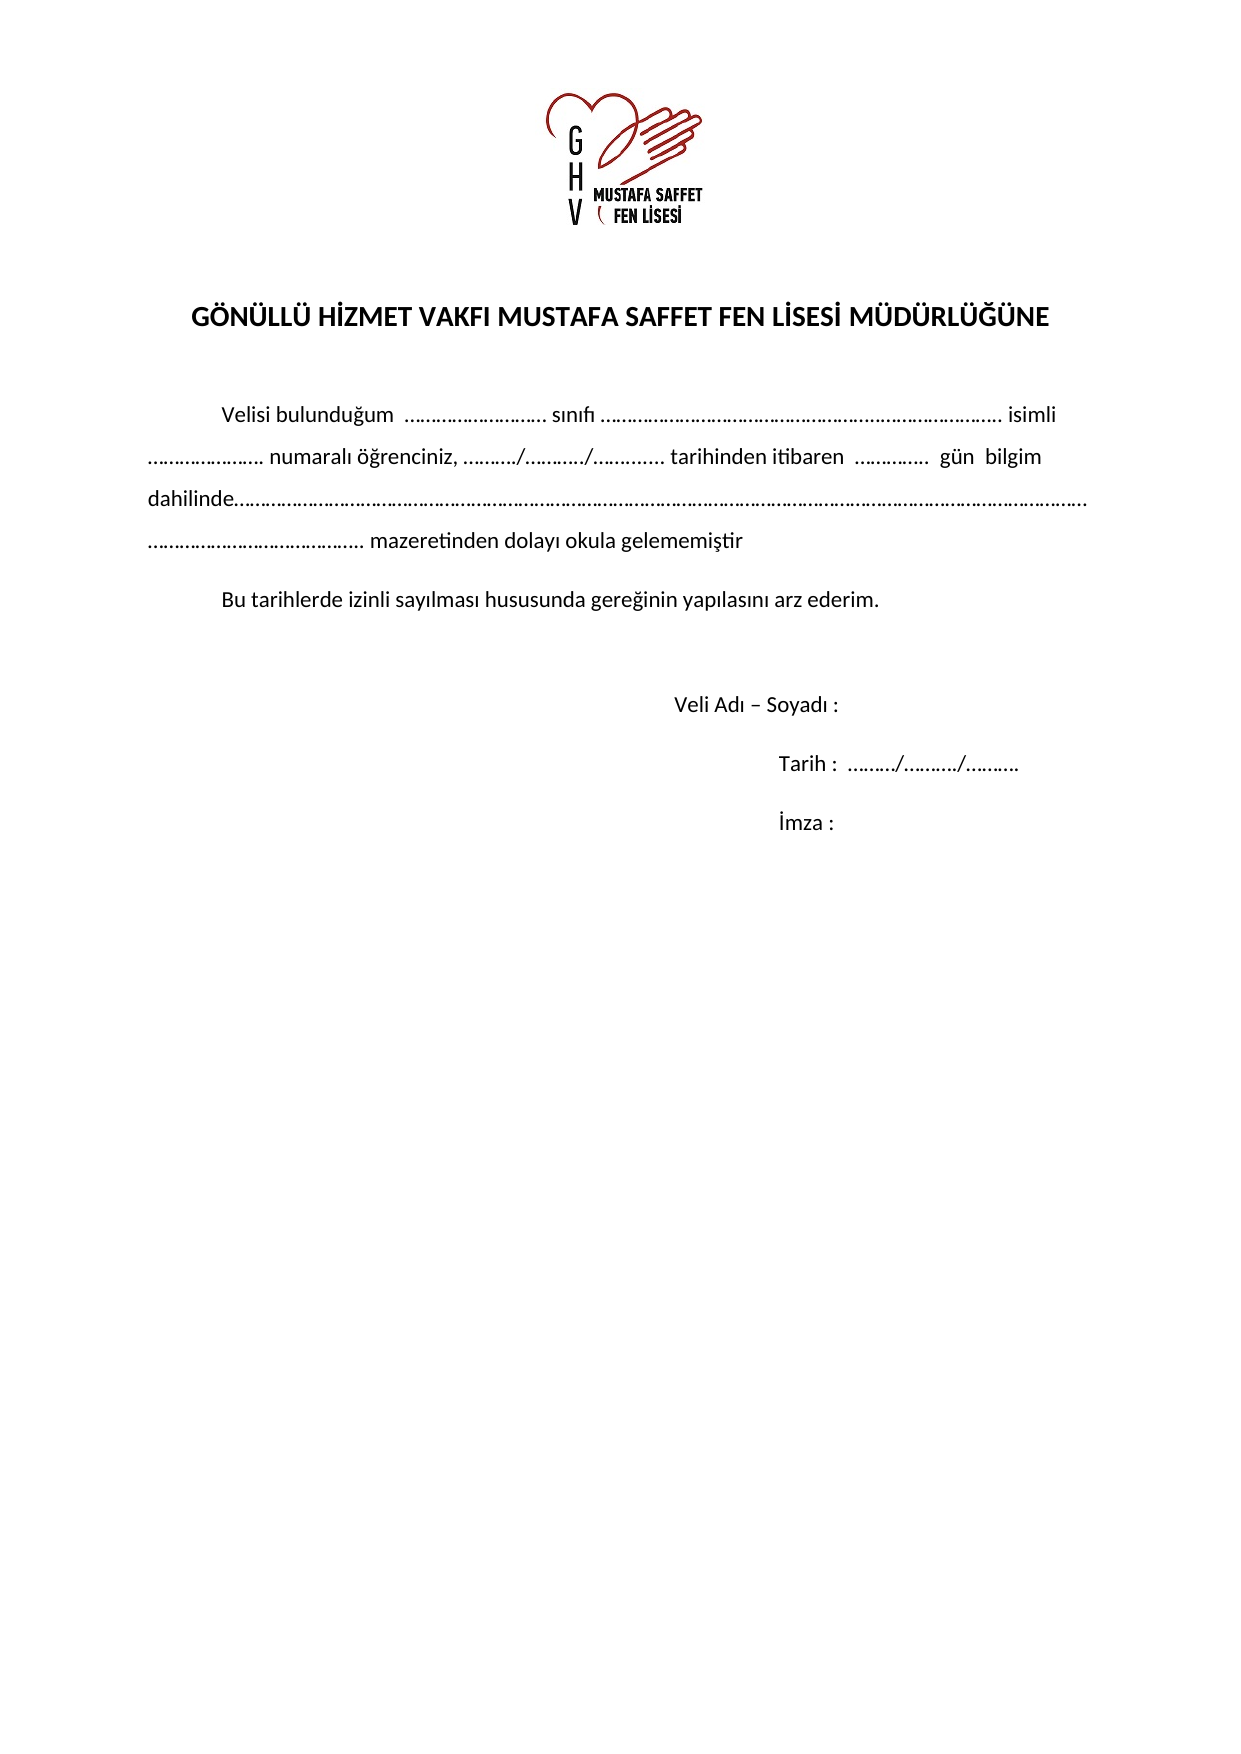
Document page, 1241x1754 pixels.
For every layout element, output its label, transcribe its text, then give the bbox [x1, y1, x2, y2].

text İmza : [738, 808, 1092, 836]
text GÖNÜLLÜ HİZMET VAKFI MUSTAFA SAFFET FEN LİSESİ MÜDÜRLÜĞÜNE [148, 298, 1092, 334]
text Bu tarihlerde izinli sayılması hususunda gereğinin yapılasını arz ederim. [148, 585, 1092, 613]
text Veli Adı – Soyadı : [590, 690, 1092, 718]
text Velisi bulunduğum ……………………… sınıfı ……………………………………………..………………….. isimli …………………. numaralı öğrenciniz, ………./………../……....... tarihinden itibaren ………….. gün bilgim dahilinde………………………………………………………………………………………………………………………………………………………………………………….. mazeretinden dolayı okula gelememiştir [148, 400, 1092, 554]
picture [535, 88, 706, 225]
text Tarih : ………/………./………. [664, 749, 1092, 777]
